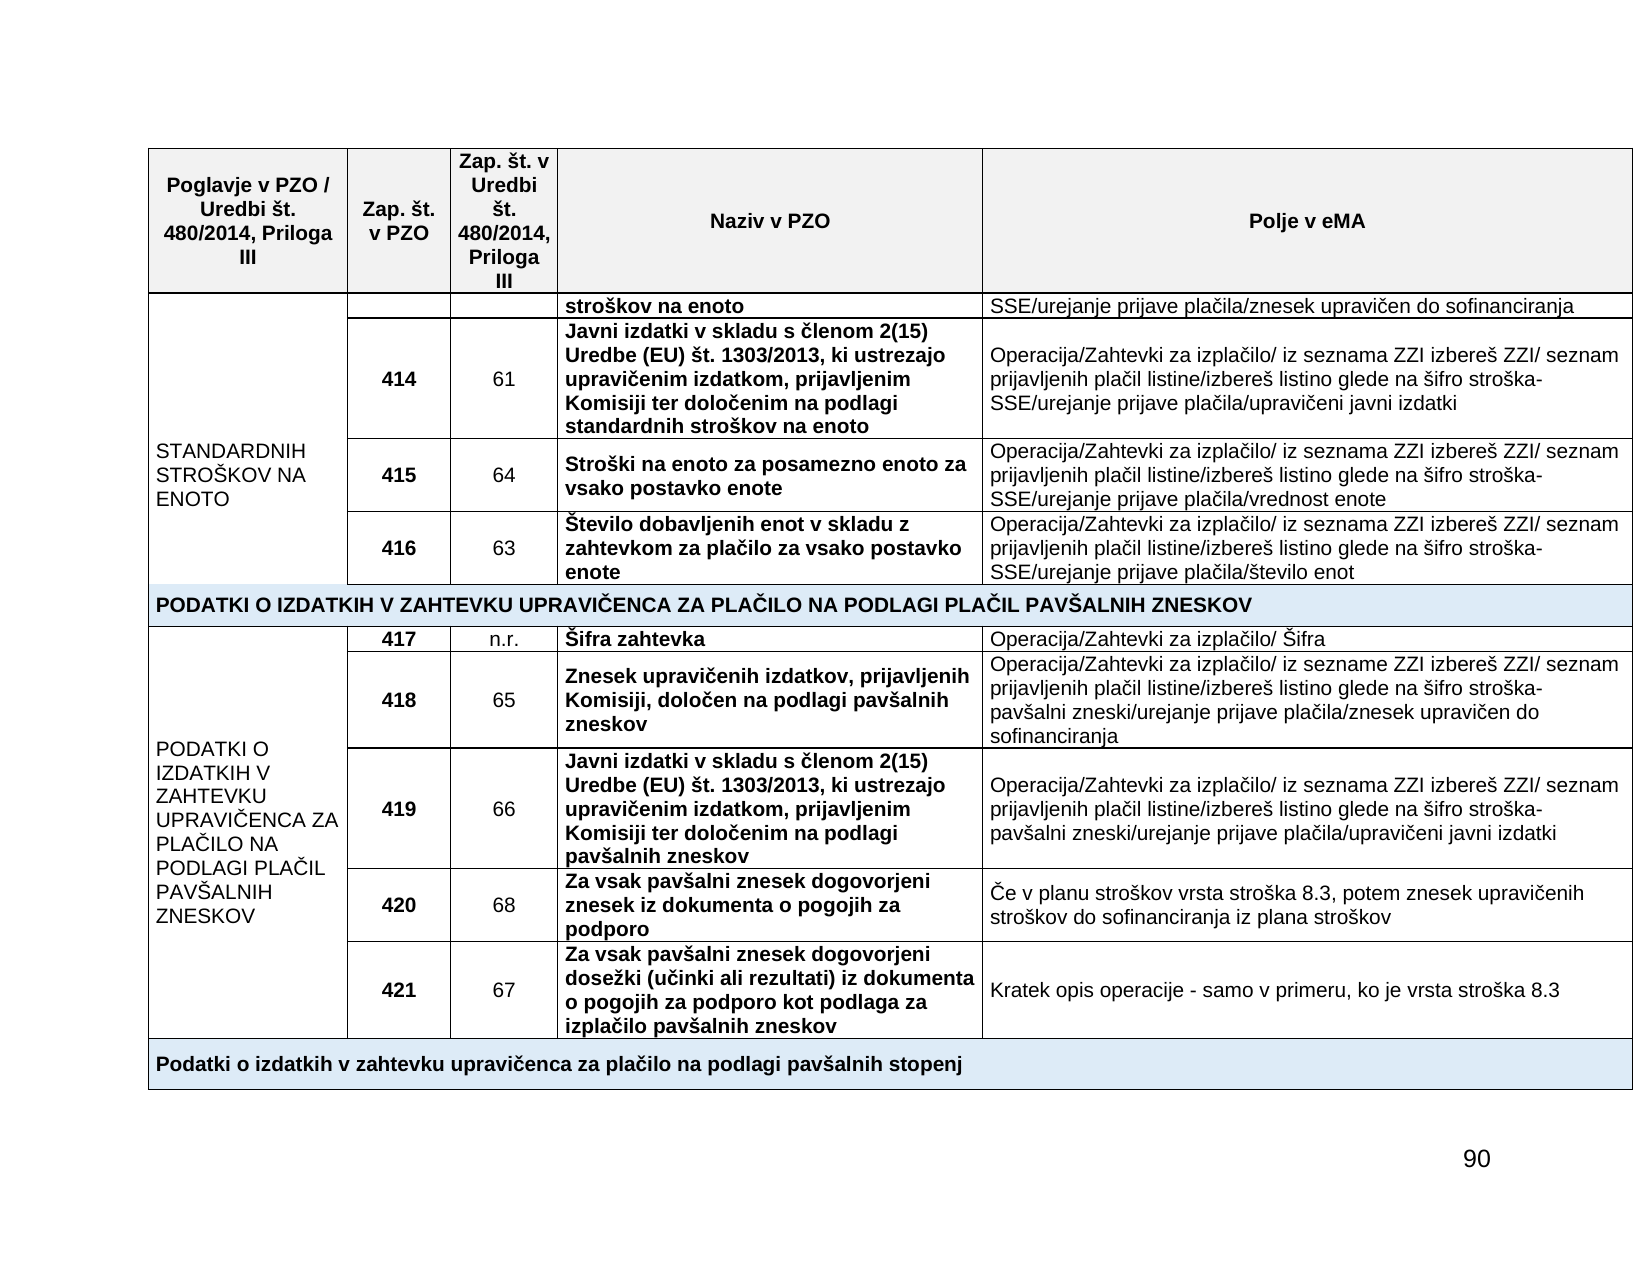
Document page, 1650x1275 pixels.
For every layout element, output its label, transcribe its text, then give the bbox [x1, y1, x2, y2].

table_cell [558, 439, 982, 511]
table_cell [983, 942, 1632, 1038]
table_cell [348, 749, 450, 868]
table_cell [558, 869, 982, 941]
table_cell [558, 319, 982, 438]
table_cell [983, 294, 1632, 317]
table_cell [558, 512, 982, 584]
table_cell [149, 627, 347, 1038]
table_header Zap. št. v PZO [348, 149, 450, 292]
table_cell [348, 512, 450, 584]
table_header Naziv v PZO [558, 149, 982, 292]
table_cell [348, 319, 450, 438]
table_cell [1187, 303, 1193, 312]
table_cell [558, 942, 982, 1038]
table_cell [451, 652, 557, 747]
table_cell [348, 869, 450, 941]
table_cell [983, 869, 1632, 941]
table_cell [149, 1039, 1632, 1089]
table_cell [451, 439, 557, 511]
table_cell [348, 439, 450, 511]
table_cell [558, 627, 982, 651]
table_header Polje v eMA [983, 149, 1632, 292]
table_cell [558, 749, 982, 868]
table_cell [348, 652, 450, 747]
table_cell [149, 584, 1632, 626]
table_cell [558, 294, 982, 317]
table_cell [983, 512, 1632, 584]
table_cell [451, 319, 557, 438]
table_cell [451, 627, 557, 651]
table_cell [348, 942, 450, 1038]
table_header Poglavje v PZO / Uredbi št. 480/2014, Priloga III [149, 149, 347, 292]
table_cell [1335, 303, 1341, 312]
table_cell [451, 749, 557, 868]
table_header Zap. št. v Uredbi št. 480/2014, Priloga III [451, 149, 557, 292]
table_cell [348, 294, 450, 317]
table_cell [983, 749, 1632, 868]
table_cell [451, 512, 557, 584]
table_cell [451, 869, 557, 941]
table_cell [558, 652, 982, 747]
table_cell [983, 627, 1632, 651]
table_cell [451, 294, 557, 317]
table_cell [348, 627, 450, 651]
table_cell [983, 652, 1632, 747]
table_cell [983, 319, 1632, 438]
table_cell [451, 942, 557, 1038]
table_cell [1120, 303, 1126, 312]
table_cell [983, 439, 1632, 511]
